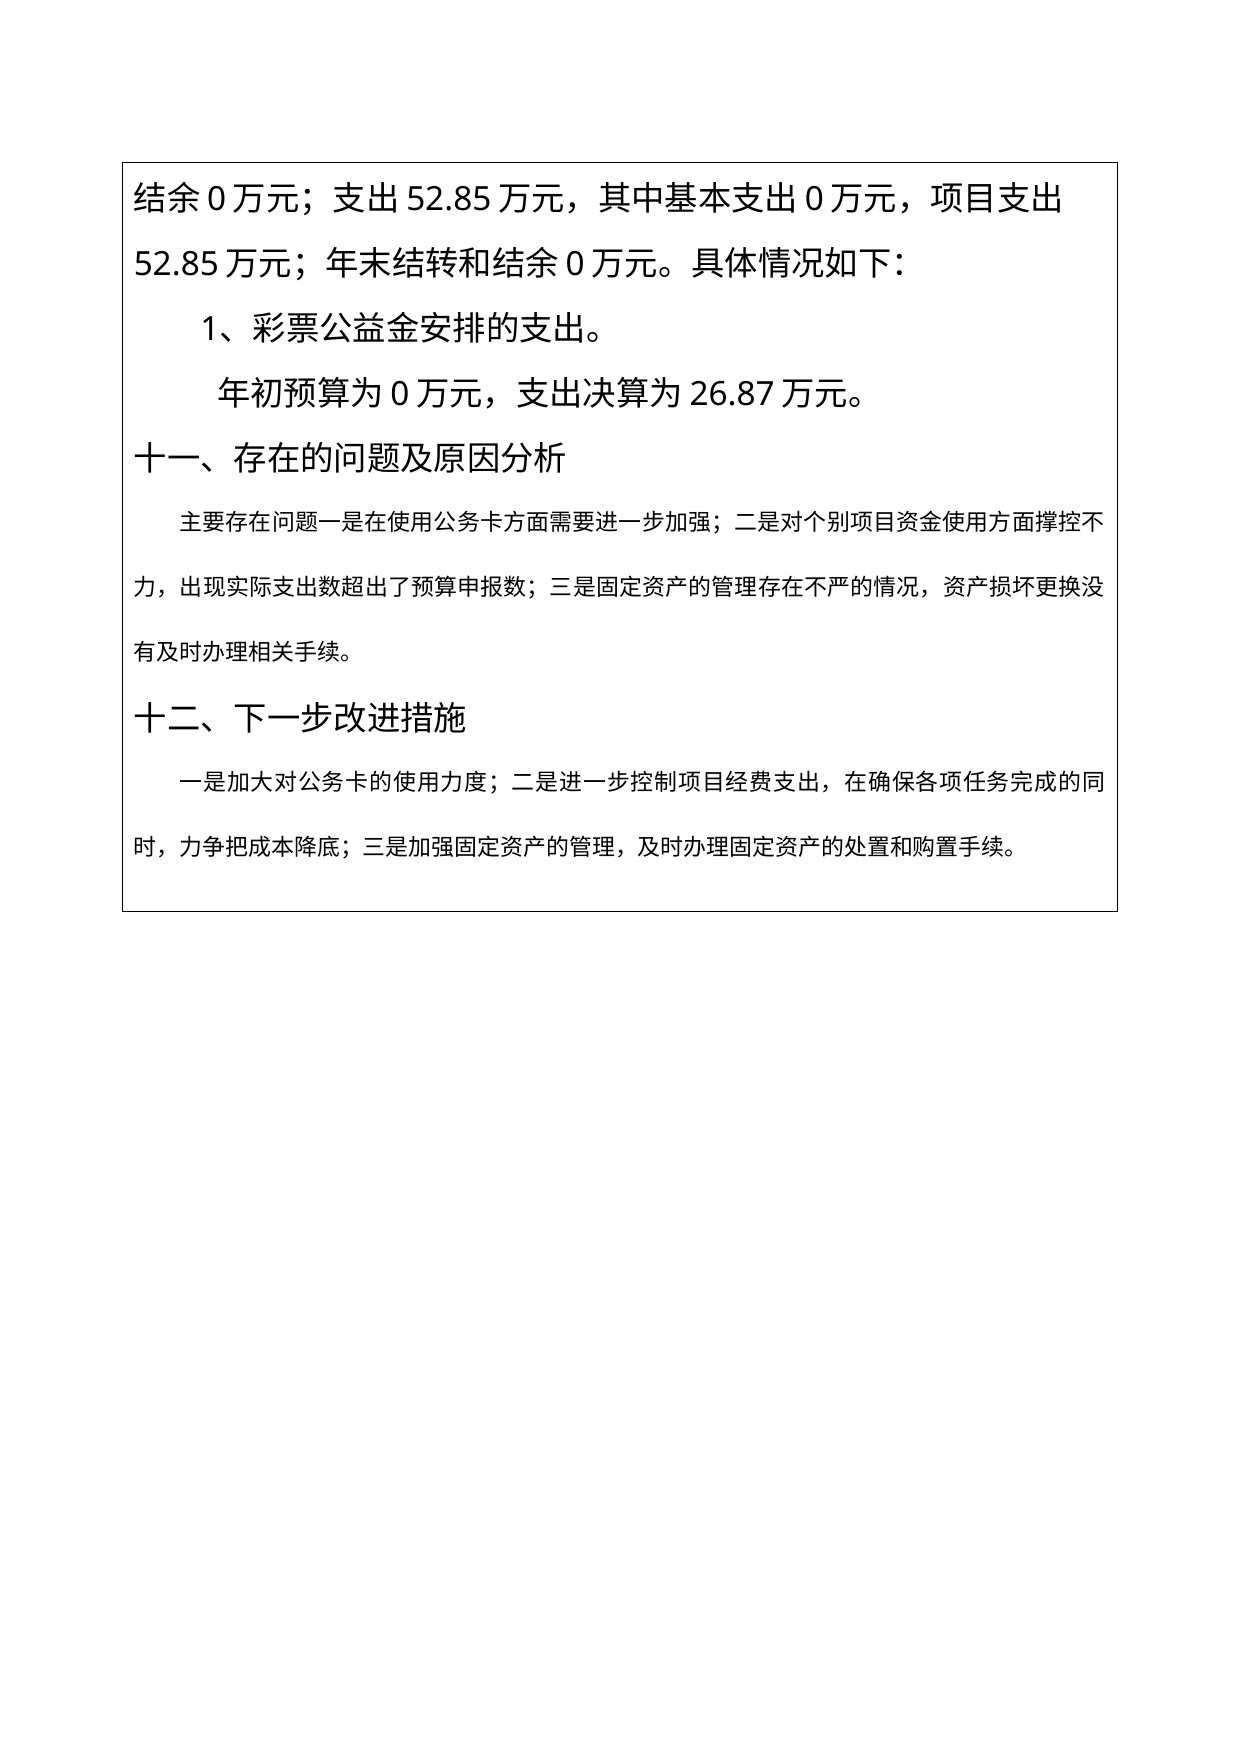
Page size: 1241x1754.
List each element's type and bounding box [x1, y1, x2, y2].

table_header [123, 163, 1117, 911]
